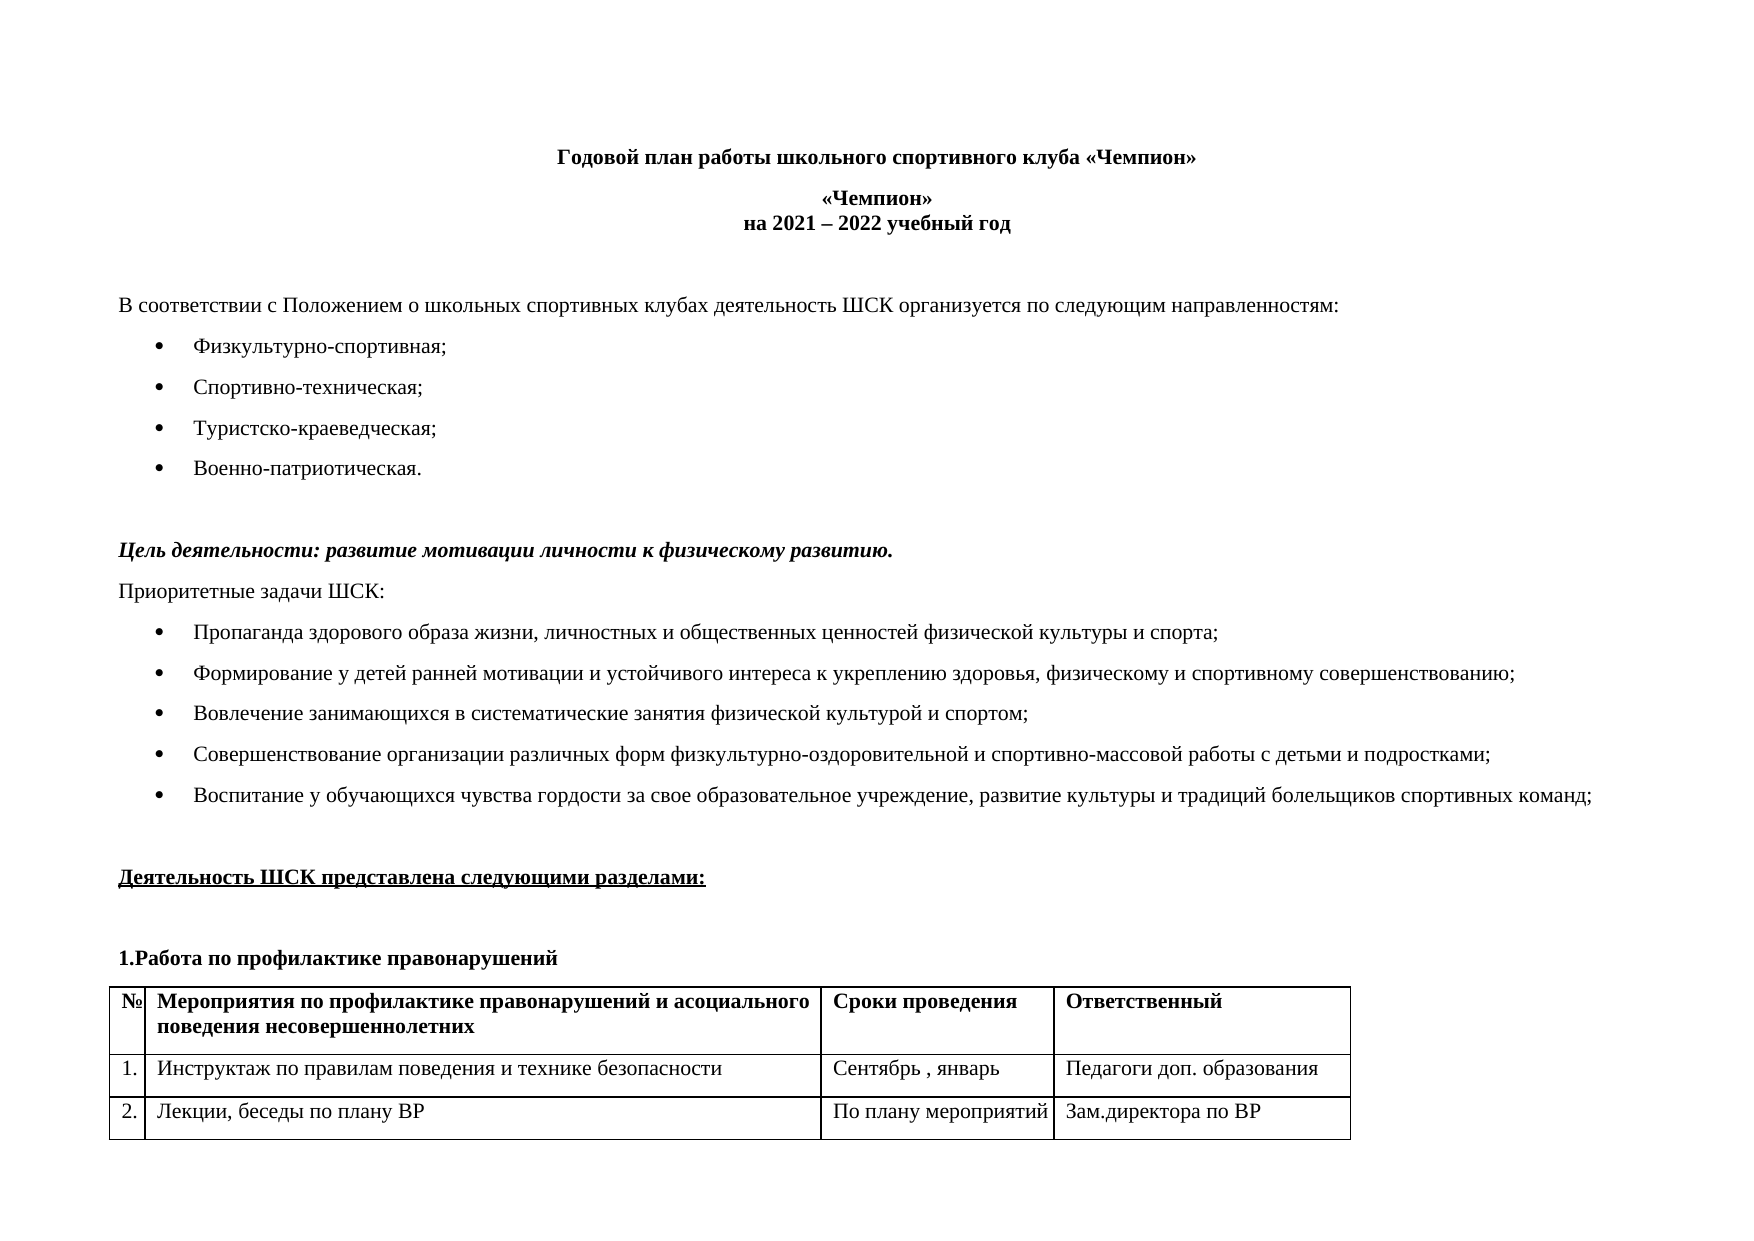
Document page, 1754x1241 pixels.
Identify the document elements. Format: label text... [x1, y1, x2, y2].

table_header № [110, 988, 144, 1054]
list Спортивно-техническая; [156, 374, 1636, 399]
list Туристско-краеведческая; [156, 414, 1636, 440]
text Цель деятельности: развитие мотивации личности к физическому развитию. [118, 537, 1636, 562]
list Совершенствование организации различных форм физкультурно-оздоровительной и спортивно-массовой работы с детьми и подростками; [156, 741, 1636, 766]
table_cell По плану мероприятий [822, 1098, 1053, 1138]
table_header Сроки проведения [822, 988, 1053, 1054]
list Пропаганда здорового образа жизни, личностных и общественных ценностей физической культуры и спорта; [156, 619, 1636, 644]
table_cell Зам.директора по ВР [1055, 1098, 1350, 1138]
list Воспитание у обучающихся чувства гордости за свое образовательное учреждение, развитие культуры и традиций болельщиков спортивных команд; [156, 782, 1636, 807]
table_cell Педагоги доп. образования [1055, 1055, 1350, 1096]
list Физкультурно-спортивная; [156, 333, 1636, 358]
text Приоритетные задачи ШСК: [118, 578, 1636, 603]
text Деятельность ШСК представлена следующими разделами: [118, 864, 1636, 889]
text В соответствии с Положением о школьных спортивных клубах деятельность ШСК организуется по следующим направленностям: [118, 292, 1636, 317]
list Военно-патриотическая. [156, 455, 1636, 481]
table_cell 2. [110, 1098, 144, 1138]
text Годовой план работы школьного спортивного клуба «Чемпион» [118, 144, 1636, 169]
list Формирование у детей ранней мотивации и устойчивого интереса к укреплению здоровья, физическому и спортивному совершенствованию; [156, 659, 1636, 685]
table_cell Инструктаж по правилам поведения и технике безопасности [146, 1055, 820, 1096]
table_header Ответственный [1055, 988, 1350, 1054]
list Вовлечение занимающихся в систематические занятия физической культурой и спортом; [156, 700, 1636, 726]
text 1.Работа по профилактике правонарушений [118, 945, 1636, 971]
table_header Мероприятия по профилактике правонарушений и асоциального поведения несовершеннолетних [146, 988, 820, 1054]
table_cell Лекции, беседы по плану ВР [146, 1098, 820, 1138]
table_cell Сентябрь , январь [822, 1055, 1053, 1096]
table_cell 1. [110, 1055, 144, 1096]
text «Чемпион» на 2021 – 2022 учебный год [118, 185, 1636, 236]
